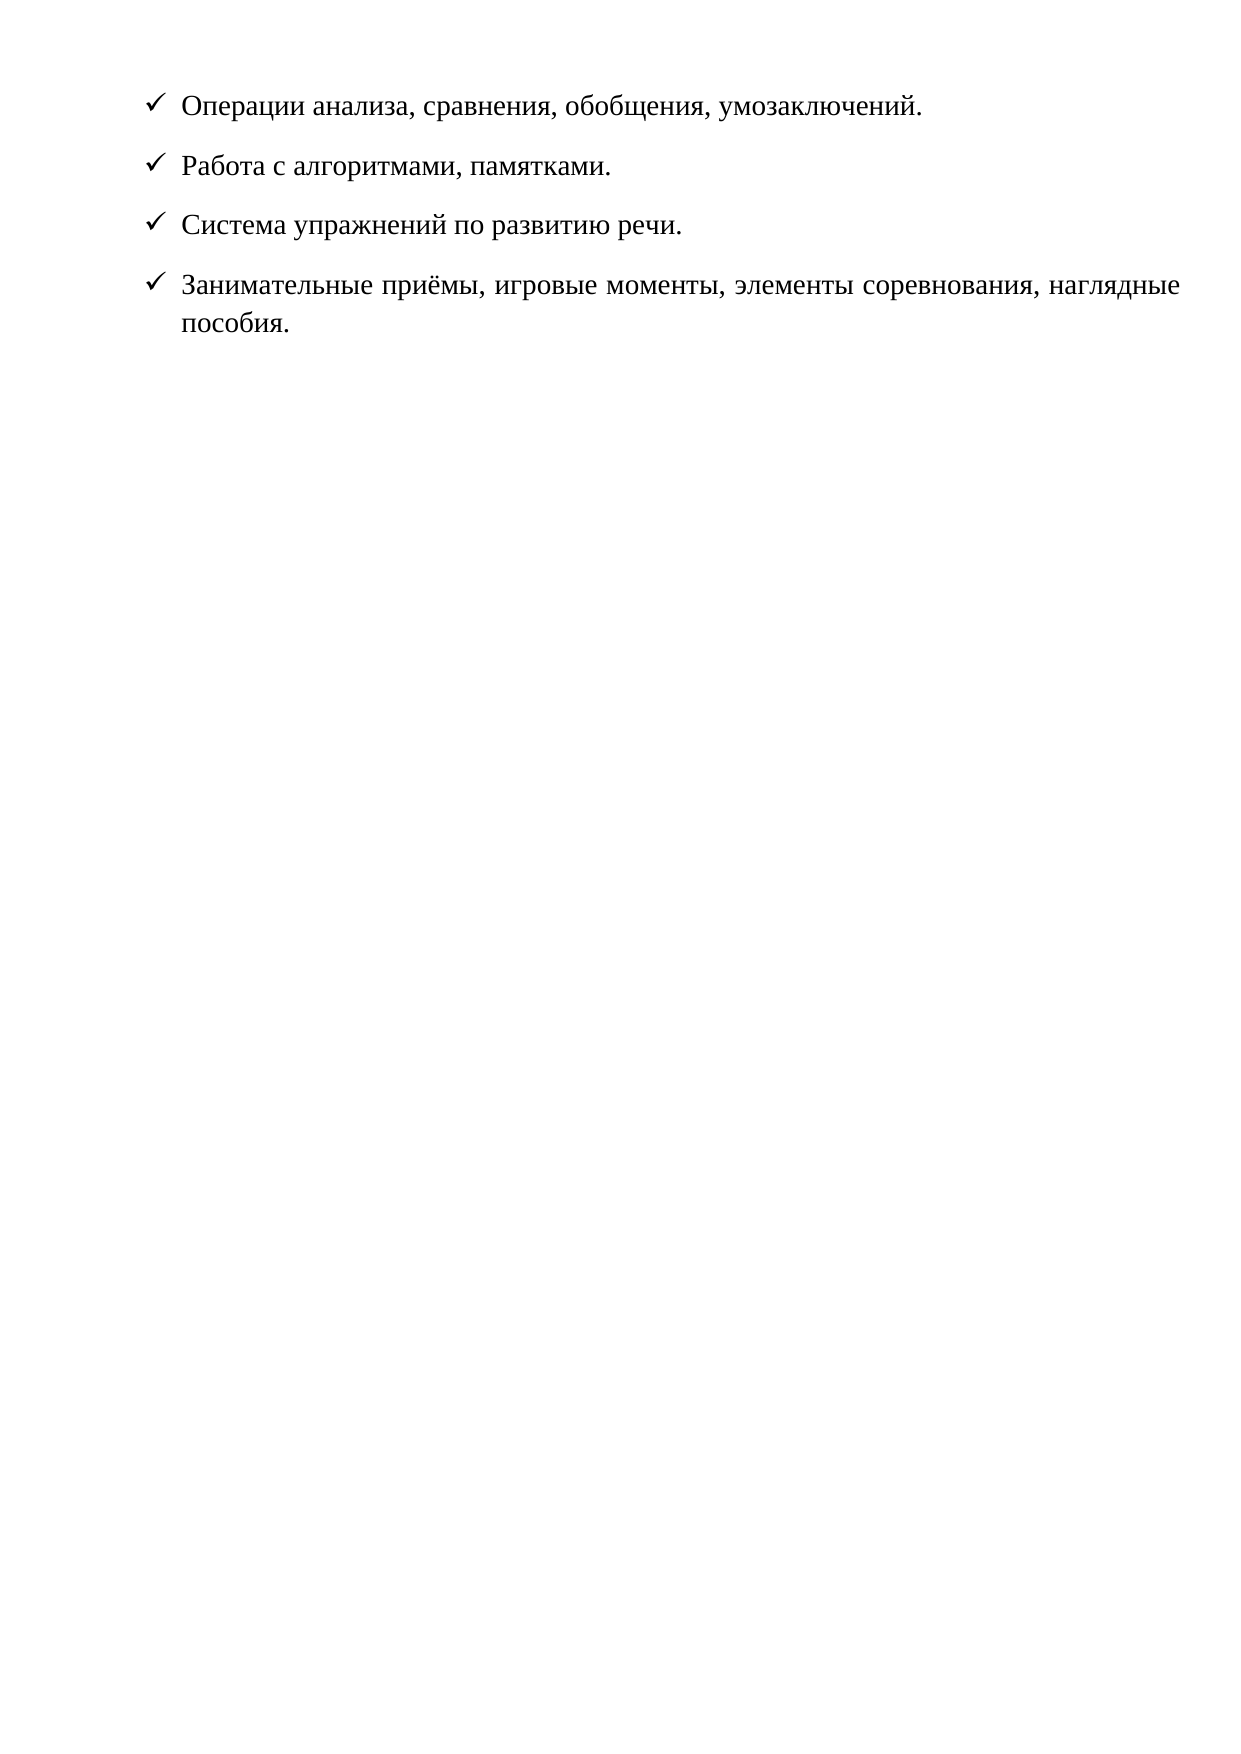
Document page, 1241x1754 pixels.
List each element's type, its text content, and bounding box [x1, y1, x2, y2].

list Операции анализа, сравнения, обобщения, умозаключений. [144, 88, 1181, 122]
list Работа с алгоритмами, памятками. [144, 148, 1181, 182]
list Система упражнений по развитию речи. [144, 207, 1181, 241]
list Занимательные приёмы, игровые моменты, элементы соревнования, наглядные пособия. [144, 267, 1181, 339]
